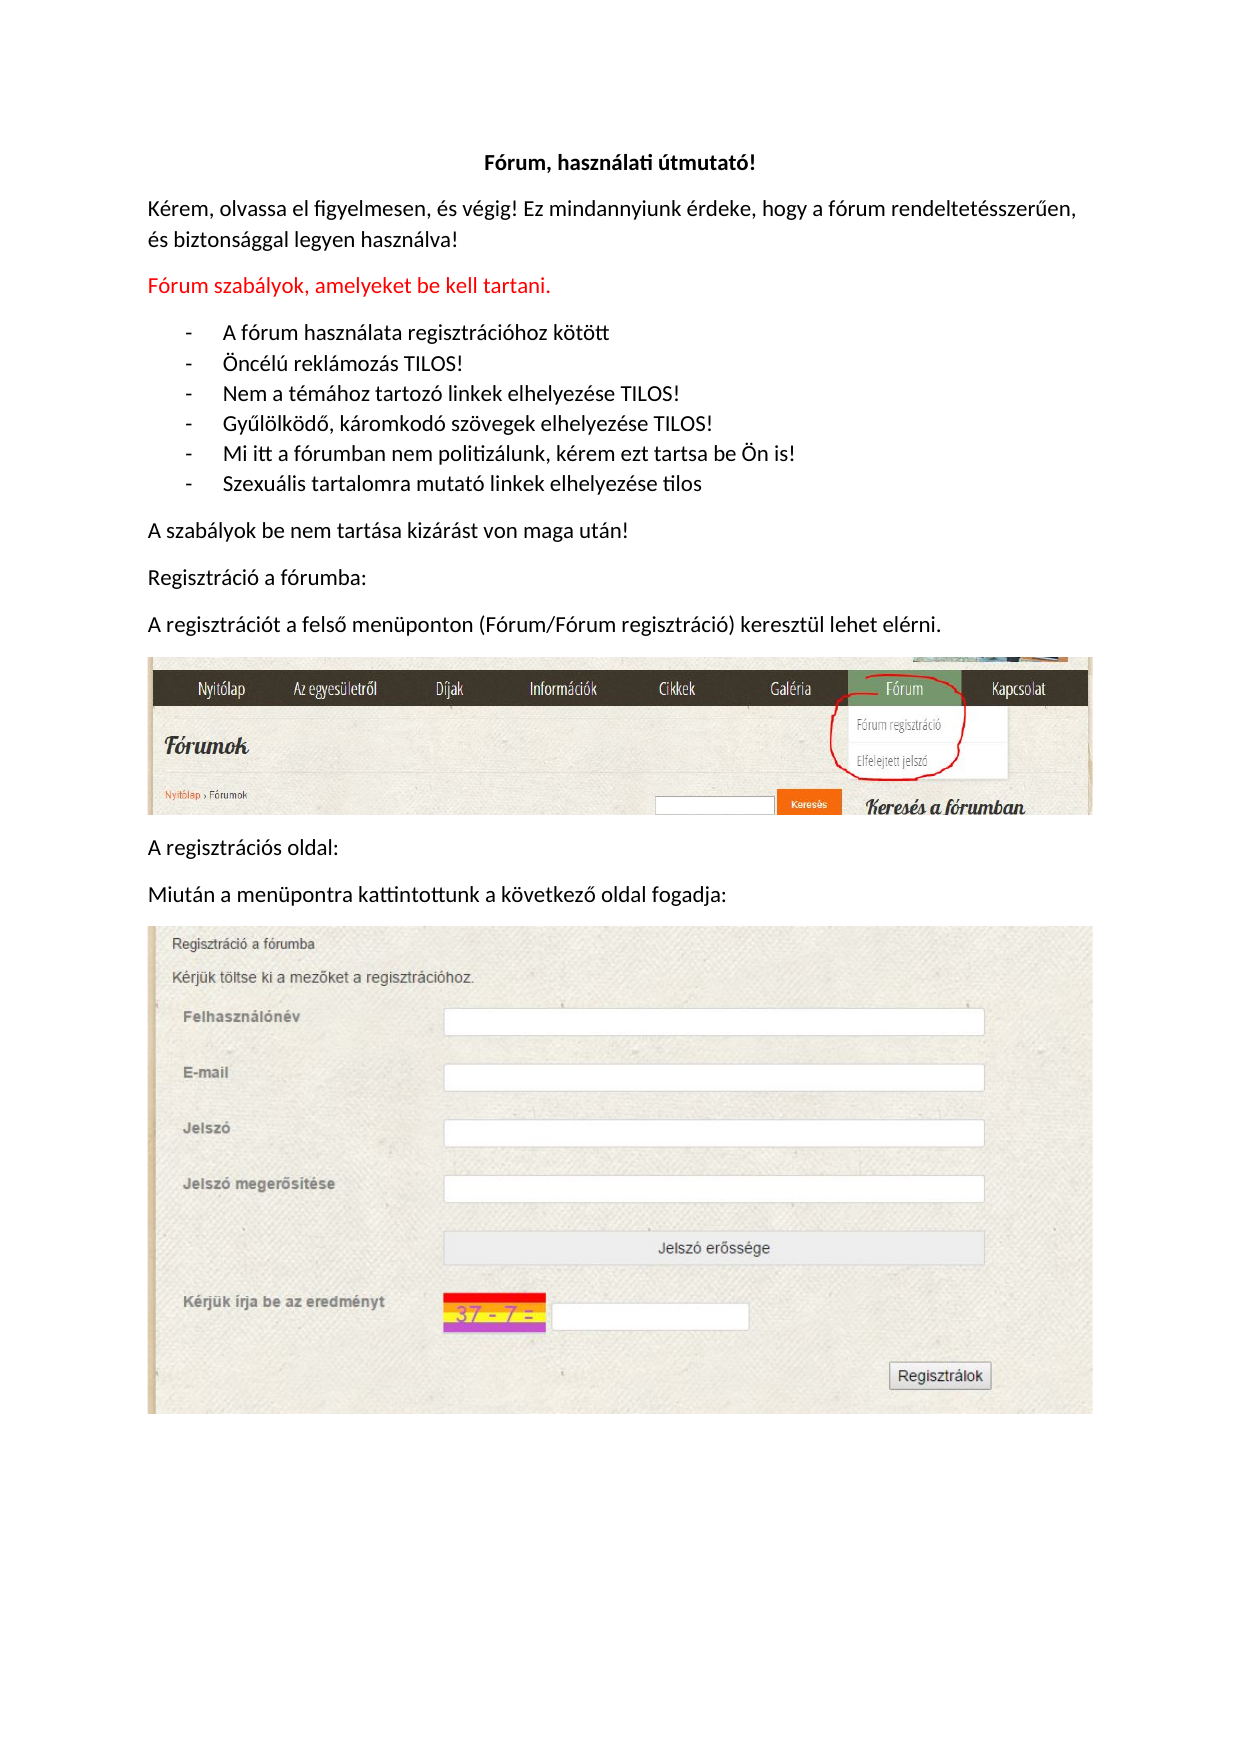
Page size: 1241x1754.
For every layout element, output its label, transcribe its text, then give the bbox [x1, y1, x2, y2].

text Kérem, olvassa el figyelmesen, és végig! Ez mindannyiunk érdeke, hogy a fórum rendeltetésszerűen, és biztonsággal legyen használva! [148, 194, 1093, 253]
list A fórum használata regisztrációhoz kötött [185, 318, 1093, 346]
picture [147, 926, 1093, 1414]
text Fórum, használati útmutató! [148, 148, 1093, 176]
text Regisztráció a fórumba: [148, 563, 1093, 591]
text Fórum szabályok, amelyeket be kell tartani. [148, 272, 1093, 299]
list Szexuális tartalomra mutató linkek elhelyezése tilos [185, 469, 1093, 497]
list Gyűlölködő, káromkodó szövegek elhelyezése TILOS! [185, 409, 1093, 437]
picture [147, 657, 1093, 815]
list Nem a témához tartozó linkek elhelyezése TILOS! [185, 379, 1093, 407]
list Öncélú reklámozás TILOS! [185, 349, 1093, 377]
text A szabályok be nem tartása kizárást von maga után! [148, 516, 1093, 544]
text A regisztrációt a felső menüponton (Fórum/Fórum regisztráció) keresztül lehet elérni. [148, 610, 1093, 638]
text A regisztrációs oldal: [148, 833, 1093, 861]
text Miután a menüpontra kattintottunk a következő oldal fogadja: [148, 880, 1093, 908]
list Mi itt a fórumban nem politizálunk, kérem ezt tartsa be Ön is! [185, 439, 1093, 467]
